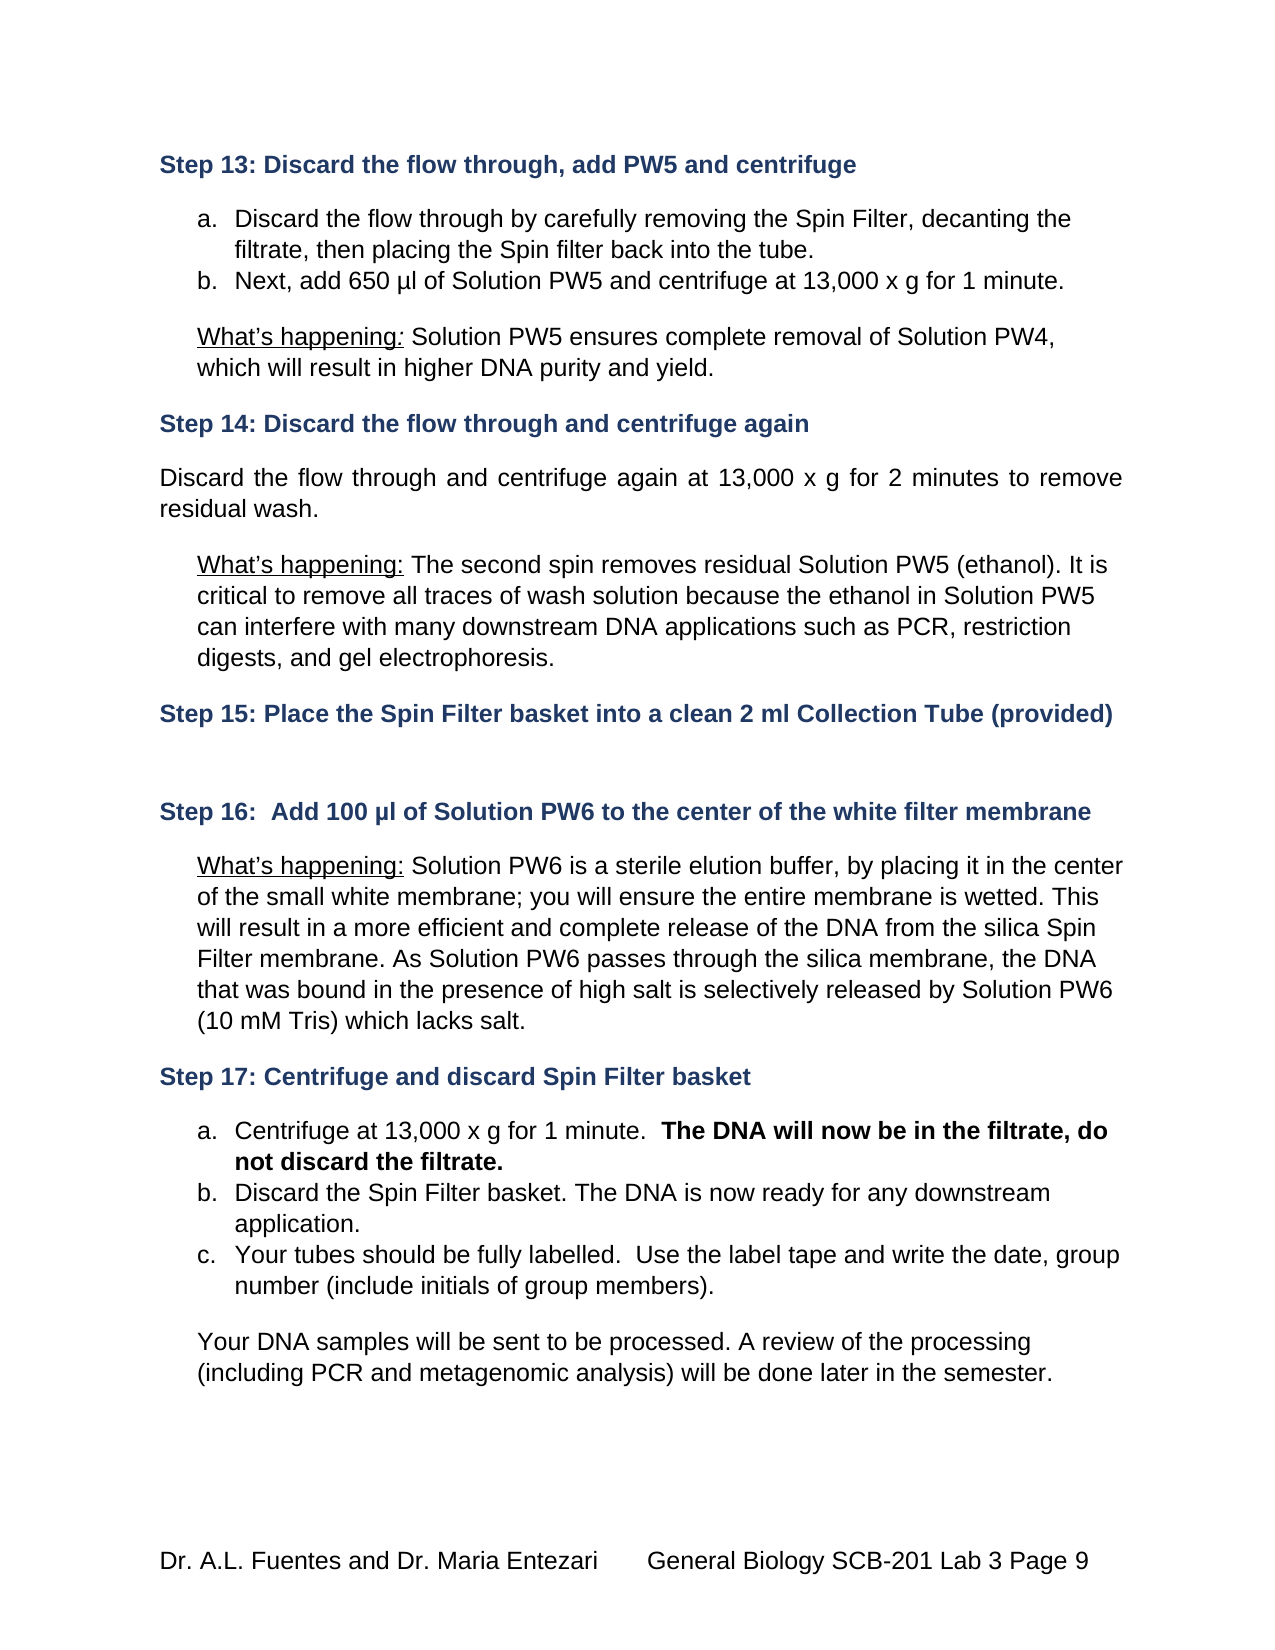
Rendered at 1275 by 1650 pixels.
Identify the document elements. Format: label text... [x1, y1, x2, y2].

list Centrifuge at 13,000 x g for 1 minute. The DNA will now be in the filtrate, do not discard the filtrate. [197, 1116, 1125, 1175]
text What’s happening: Solution PW5 ensures complete removal of Solution PW4, which will result in higher DNA purity and yield. [197, 322, 1125, 382]
text Your DNA samples will be sent to be processed. A review of the processing (including PCR and metagenomic analysis) will be done later in the semester. [197, 1327, 1125, 1387]
text What’s happening: The second spin removes residual Solution PW5 (ethanol). It is critical to remove all traces of wash solution because the ethanol in Solution PW5 can interfere with many downstream DNA applications such as PCR, restriction digests, and gel electrophoresis. [197, 550, 1125, 672]
list Next, add 650 µl of Solution PW5 and centrifuge at 13,000 x g for 1 minute. [197, 266, 1125, 294]
subtitle Step 17: Centrifuge and discard Spin Filter basket [159, 1062, 1125, 1091]
list Discard the flow through by carefully removing the Spin Filter, decanting the filtrate, then placing the Spin filter back into the tube. [197, 204, 1125, 263]
text Discard the flow through and centrifuge again at 13,000 x g for 2 minutes to remove residual wash. [159, 463, 1125, 522]
text What’s happening: Solution PW6 is a sterile elution buffer, by placing it in the center of the small white membrane; you will ensure the entire membrane is wetted. This will result in a more efficient and complete release of the DNA from the silica Spin Filter membrane. As Solution PW6 passes through the silica membrane, the DNA that was bound in the presence of high salt is selectively released by Solution PW6 (10 mM Tris) which lacks salt. [197, 851, 1125, 1034]
subtitle Step 15: Place the Spin Filter basket into a clean 2 ml Collection Tube (provided) [159, 699, 1125, 728]
subtitle Step 13: Discard the flow through, add PW5 and centrifuge [159, 150, 1125, 179]
subtitle Step 16: Add 100 µl of Solution PW6 to the center of the white filter membrane [159, 797, 1125, 826]
list Discard the Spin Filter basket. The DNA is now ready for any downstream application. [197, 1178, 1125, 1237]
list Your tubes should be fully labelled. Use the label tape and write the date, group number (include initials of group members). [197, 1240, 1125, 1299]
subtitle Step 14: Discard the flow through and centrifuge again [159, 409, 1125, 438]
